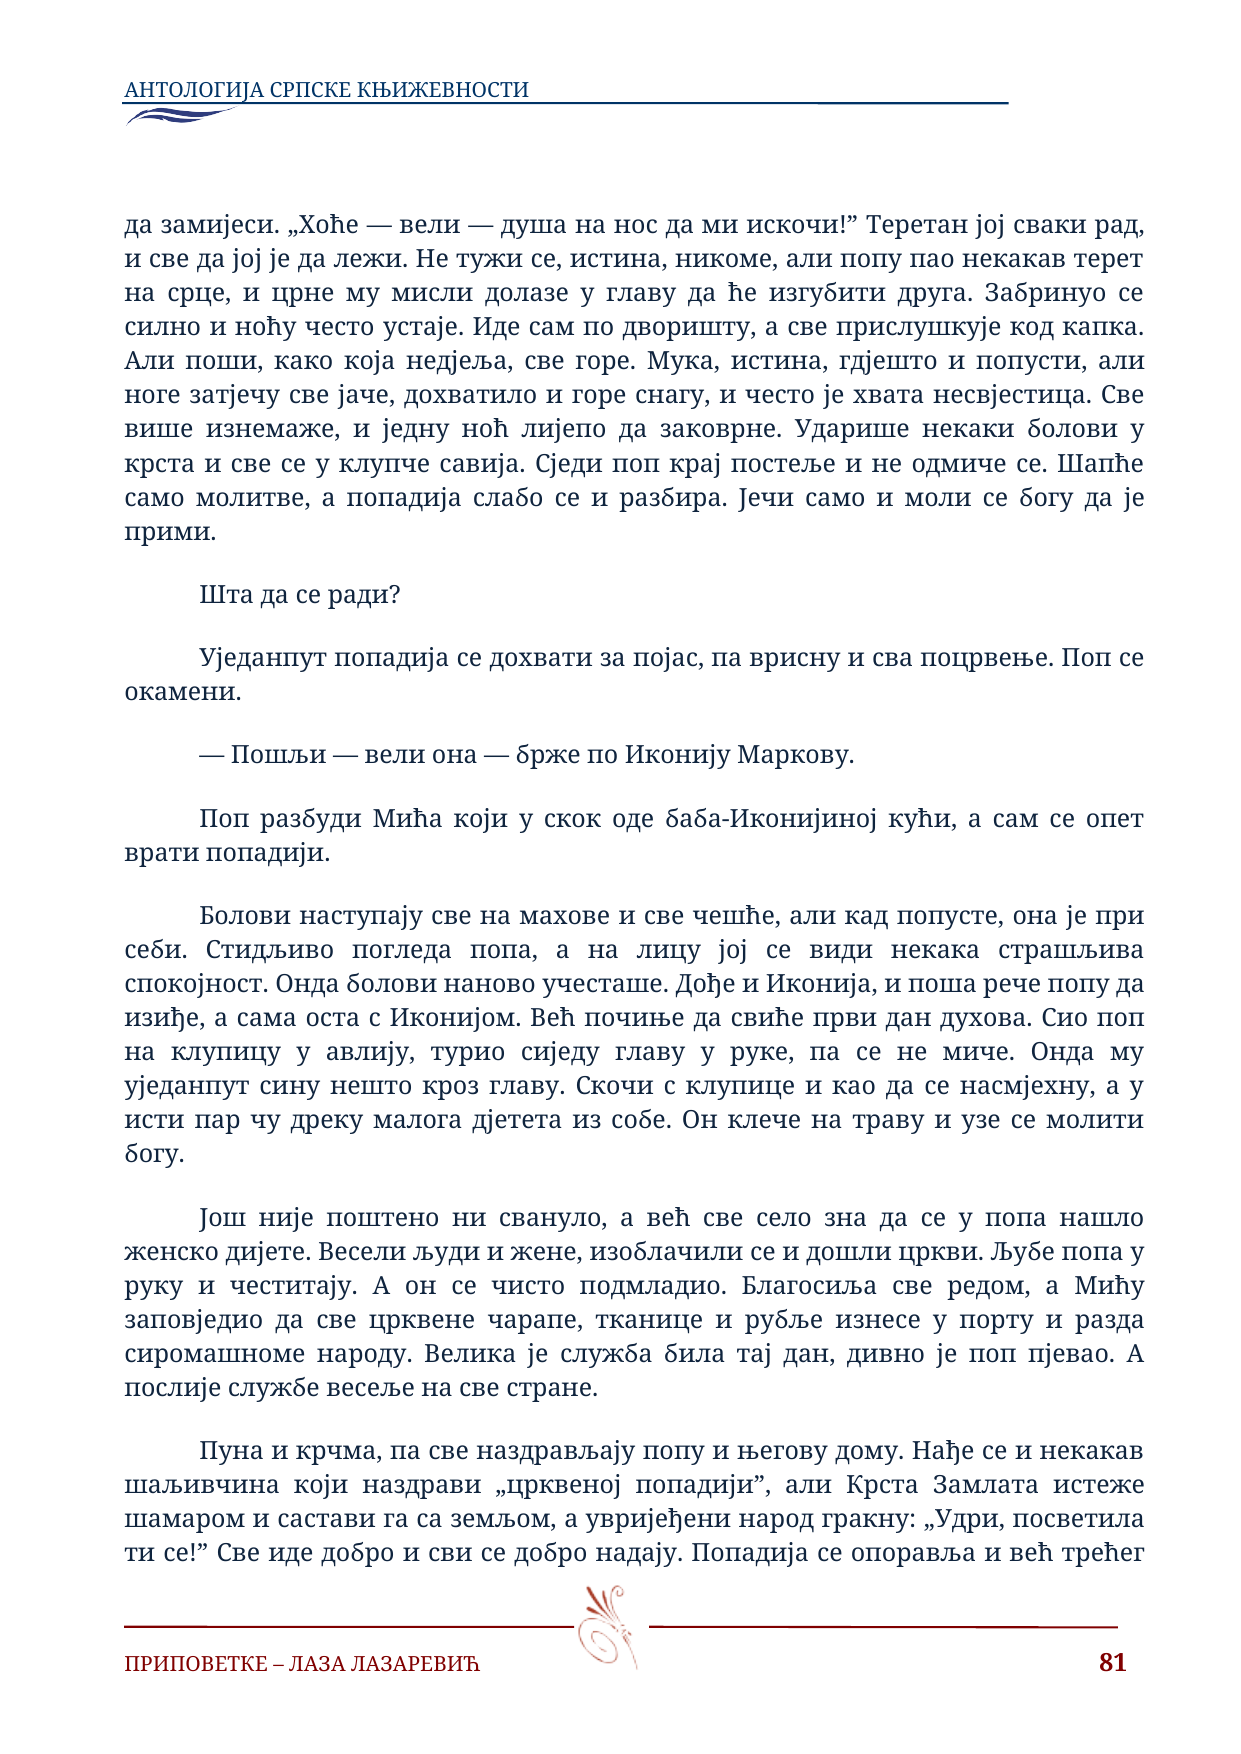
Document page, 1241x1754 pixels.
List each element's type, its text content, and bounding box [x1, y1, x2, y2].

text Поп разбуди Мића који у скок оде баба-Иконијиној кући, а сам се опет врати попадији. [124, 800, 1146, 868]
text Још није поштено ни свануло, а већ све село зна да се у попа нашло женско дијете. Весели људи и жене, изоблачили се и дошли цркви. Љубе попа у руку и честитају. А он се чисто подмладио. Благосиља све редом, а Мићу заповједио да све црквене чарапе, тканице и рубље изнесе у порту и разда сиромашноме народу. Велика је служба била тај дан, дивно је поп пјевао. А послије службе весеље на све стране. [124, 1199, 1146, 1404]
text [124, 207, 1146, 547]
text Уједанпут попадија се дохвати за појас, па врисну и сва поцрвење. Поп се окамени. [124, 640, 1146, 708]
text Болови наступају све на махове и све чешће, али кад попусте, она је при себи. Стидљиво погледа попа, а на лицу јој се види некака страшљива спокојност. Онда болови наново учесташе. Дође и Иконија, и поша рече попу да изиђе, а сама оста с Иконијом. Већ почиње да свиће први дан духова. Сио поп на клупицу у авлију, турио сиједу главу у руке, па се не миче. Онда му уједанпут сину нешто кроз главу. Скочи с клупице и као да се насмјехну, а у исти пар чу дреку малога дјетета из собе. Он клече на траву и узе се молити богу. [124, 898, 1146, 1170]
text Шта да се ради? [124, 577, 1146, 611]
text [124, 1433, 1146, 1569]
text — Пошљи — вели она — брже по Иконију Маркову. [124, 737, 1146, 771]
